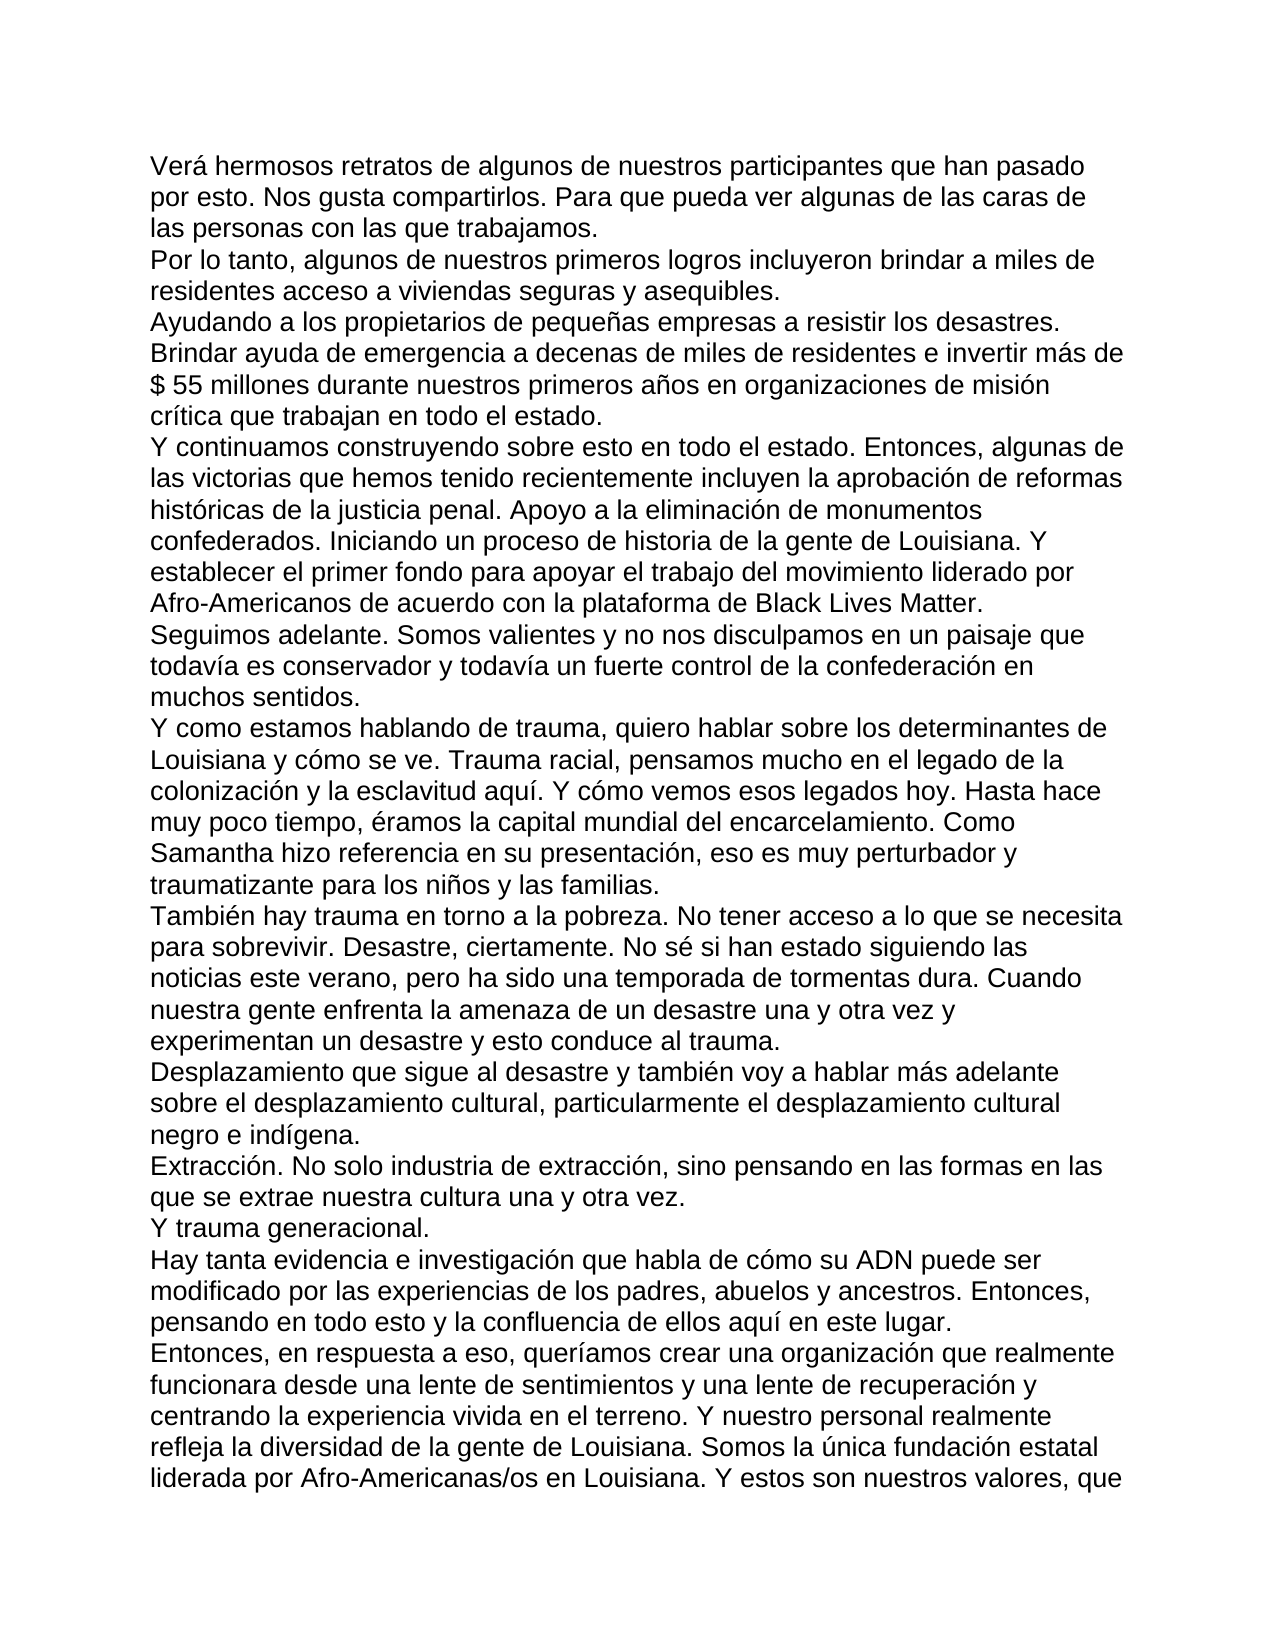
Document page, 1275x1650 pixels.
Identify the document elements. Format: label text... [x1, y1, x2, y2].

text Y como estamos hablando de trauma, quiero hablar sobre los determinantes de Louisiana y cómo se ve. Trauma racial, pensamos mucho en el legado de la colonización y la esclavitud aquí. Y cómo vemos esos legados hoy. Hasta hace muy poco tiempo, éramos la capital mundial del encarcelamiento. Como Samantha hizo referencia en su presentación, eso es muy perturbador y traumatizante para los niños y las familias. [150, 712, 1125, 900]
text Extracción. No solo industria de extracción, sino pensando en las formas en las que se extrae nuestra cultura una y otra vez. [150, 1150, 1125, 1212]
text Desplazamiento que sigue al desastre y también voy a hablar más adelante sobre el desplazamiento cultural, particularmente el desplazamiento cultural negro e indígena. [150, 1056, 1125, 1150]
text Seguimos adelante. Somos valientes y no nos disculpamos en un paisaje que todavía es conservador y todavía un fuerte control de la confederación en muchos sentidos. [150, 619, 1125, 712]
text También hay trauma en torno a la pobreza. No tener acceso a lo que se necesita para sobrevivir. Desastre, ciertamente. No sé si han estado siguiendo las noticias este verano, pero ha sido una temporada de tormentas dura. Cuando nuestra gente enfrenta la amenaza de un desastre una y otra vez y experimentan un desastre y esto conduce al trauma. [150, 900, 1125, 1056]
text Ayudando a los propietarios de pequeñas empresas a resistir los desastres. Brindar ayuda de emergencia a decenas de miles de residentes e invertir más de $ 55 millones durante nuestros primeros años en organizaciones de misión crítica que trabajan en todo el estado. [150, 306, 1125, 431]
text Verá hermosos retratos de algunos de nuestros participantes que han pasado por esto. Nos gusta compartirlos. Para que pueda ver algunas de las caras de las personas con las que trabajamos. [150, 150, 1125, 244]
text Hay tanta evidencia e investigación que habla de cómo su ADN puede ser modificado por las experiencias de los padres, abuelos y ancestros. Entonces, pensando en todo esto y la confluencia de ellos aquí en este lugar. [150, 1244, 1125, 1337]
text Y continuamos construyendo sobre esto en todo el estado. Entonces, algunas de las victorias que hemos tenido recientemente incluyen la aprobación de reformas históricas de la justicia penal. Apoyo a la eliminación de monumentos confederados. Iniciando un proceso de historia de la gente de Louisiana. Y establecer el primer fondo para apoyar el trabajo del movimiento liderado por Afro-Americanos de acuerdo con la plataforma de Black Lives Matter. [150, 431, 1125, 619]
text Por lo tanto, algunos de nuestros primeros logros incluyeron brindar a miles de residentes acceso a viviendas seguras y asequibles. [150, 244, 1125, 306]
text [150, 1337, 1125, 1494]
text Y trauma generacional. [150, 1212, 1125, 1244]
